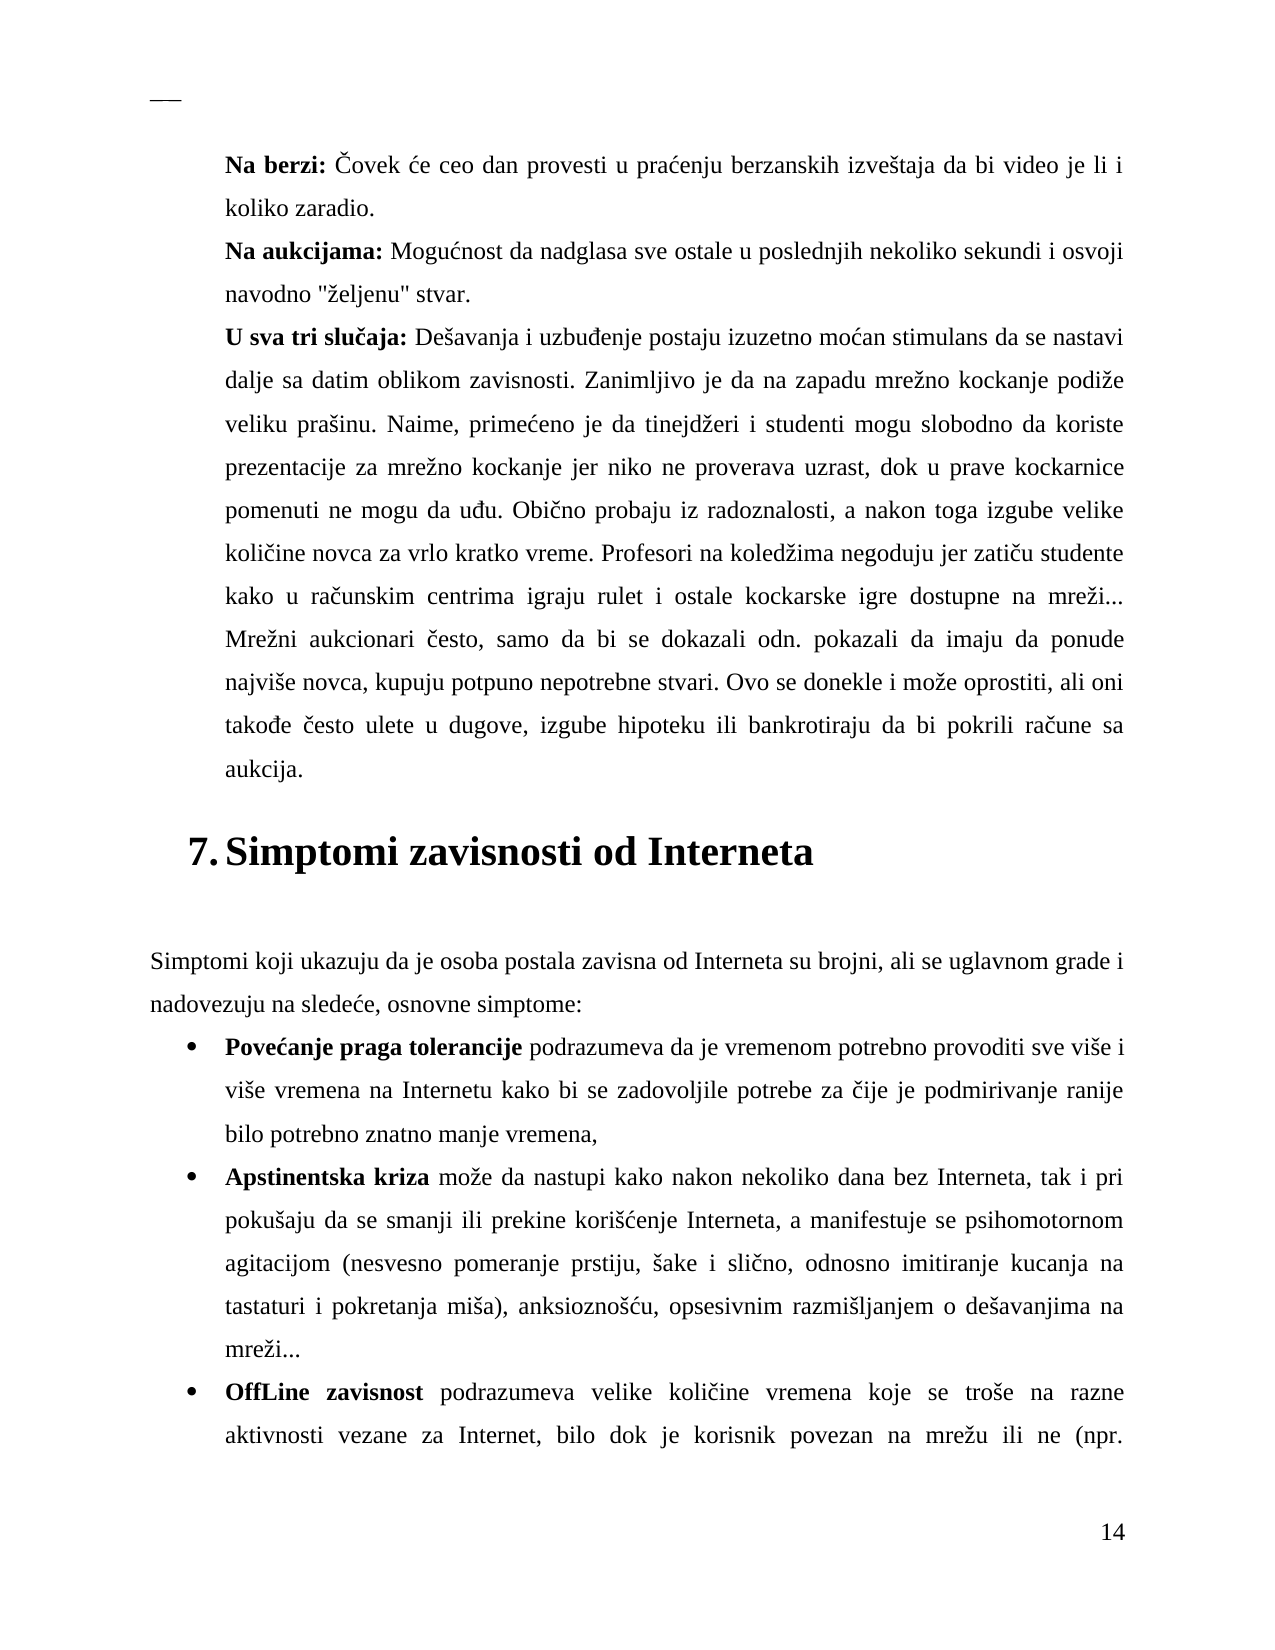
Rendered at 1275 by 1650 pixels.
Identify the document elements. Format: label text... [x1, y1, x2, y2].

list Povećanje praga tolerancije podrazumeva da je vremenom potrebno provoditi sve više i više vremena na Internetu kako bi se zadovoljile potrebe za čije je podmirivanje ranije bilo potrebno znatno manje vremena, [187, 1032, 1125, 1147]
subtitle Simptomi zavisnosti od Interneta [187, 826, 1125, 874]
list Na aukcijama: Mogućnost da nadglasa sve ostale u poslednjih nekoliko sekundi i osvoji navodno "željenu" stvar. [225, 236, 1125, 308]
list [187, 1377, 1125, 1449]
list Apstinentska kriza može da nastupi kako nakon nekoliko dana bez Interneta, tak i pri pokušaju da se smanji ili prekine korišćenje Interneta, a manifestuje se psihomotornom agitacijom (nesvesno pomeranje prstiju, šake i slično, odnosno imitiranje kucanja na tastaturi i pokretanja miša), anksioznošću, opsesivnim razmišljanjem o dešavanjima na mreži... [187, 1162, 1125, 1363]
text Simptomi koji ukazuju da je osoba postala zavisna od Interneta su brojni, ali se uglavnom grade i nadovezuju na sledeće, osnovne simptome: [150, 946, 1125, 1018]
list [225, 150, 1125, 222]
list U sva tri slučaja: Dešavanja i uzbuđenje postaju izuzetno moćan stimulans da se nastavi dalje sa datim oblikom zavisnosti. Zanimljivo je da na zapadu mrežno kockanje podiže veliku prašinu. Naime, primećeno je da tinejdžeri i studenti mogu slobodno da koriste prezentacije za mrežno kockanje jer niko ne proverava uzrast, dok u prave kockarnice pomenuti ne mogu da uđu. Obično probaju iz radoznalosti, a nakon toga izgube velike količine novca za vrlo kratko vreme. Profesori na koledžima negoduju jer zatiču studente kako u računskim centrima igraju rulet i ostale kockarske igre dostupne na mreži... Mrežni aukcionari često, samo da bi se dokazali odn. pokazali da imaju da ponude najviše novca, kupuju potpuno nepotrebne stvari. Ovo se donekle i može oprostiti, ali oni takođe često ulete u dugove, izgube hipoteku ili bankrotiraju da bi pokrili račune sa aukcija. [225, 322, 1125, 782]
